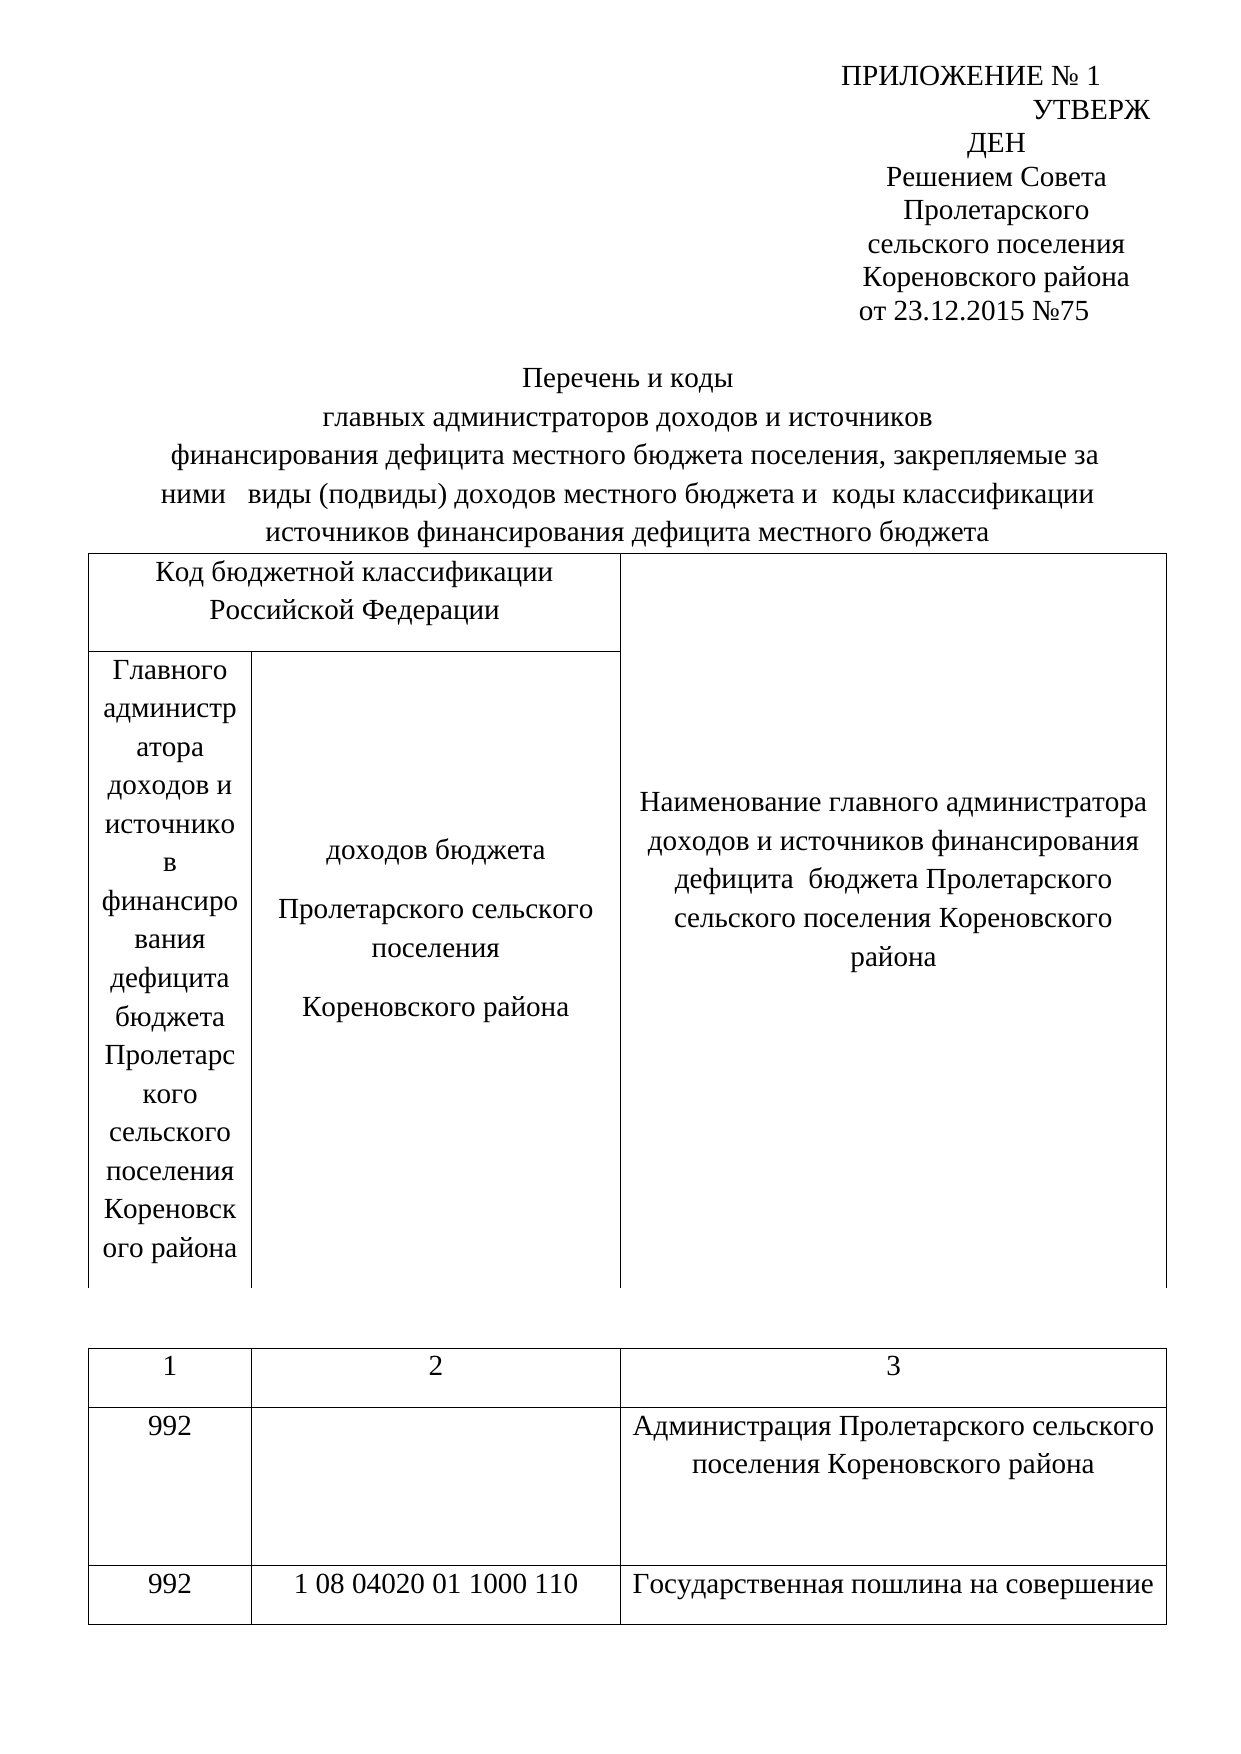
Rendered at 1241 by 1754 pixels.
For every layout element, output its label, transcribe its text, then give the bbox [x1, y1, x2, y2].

text Решением Совета Пролетарского сельского поселения Кореновского района [841, 159, 1152, 293]
table_cell доходов бюджета Пролетарского сельского поселения Кореновского района [252, 652, 620, 1288]
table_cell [621, 1566, 1166, 1624]
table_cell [252, 1566, 620, 1624]
table_header 1 [89, 1349, 251, 1407]
table_cell 992 [89, 1408, 251, 1565]
table_header Наименование главного администратора доходов и источников финансирования дефицита бюджета Пролетарского сельского поселения Кореновского района [621, 554, 1166, 1288]
table_header 3 [621, 1349, 1166, 1407]
text УТВЕРЖДЕН [841, 92, 1152, 159]
table_cell 992 [89, 1566, 251, 1624]
table_cell Администрация Пролетарского сельского поселения Кореновского района [621, 1408, 1166, 1565]
table_header Код бюджетной классификации Российской Федерации [89, 554, 620, 651]
text ПРИЛОЖЕНИЕ № 1 [841, 29, 1152, 92]
text Перечень и коды [103, 360, 1152, 394]
table_cell Главного администратора доходов и источников финансирования дефицита бюджета Пролетарского сельского поселения Кореновского района [89, 652, 251, 1288]
text от 23.12.2015 №75 [103, 293, 1152, 327]
text ними виды (подвиды) доходов местного бюджета и коды классификации источников финансирования дефицита местного бюджета [103, 476, 1152, 548]
text финансирования дефицита местного бюджета поселения, закрепляемые за [103, 437, 1152, 471]
text главных администраторов доходов и источников [103, 399, 1152, 432]
table_header 2 [252, 1349, 620, 1407]
table_cell [252, 1408, 620, 1565]
